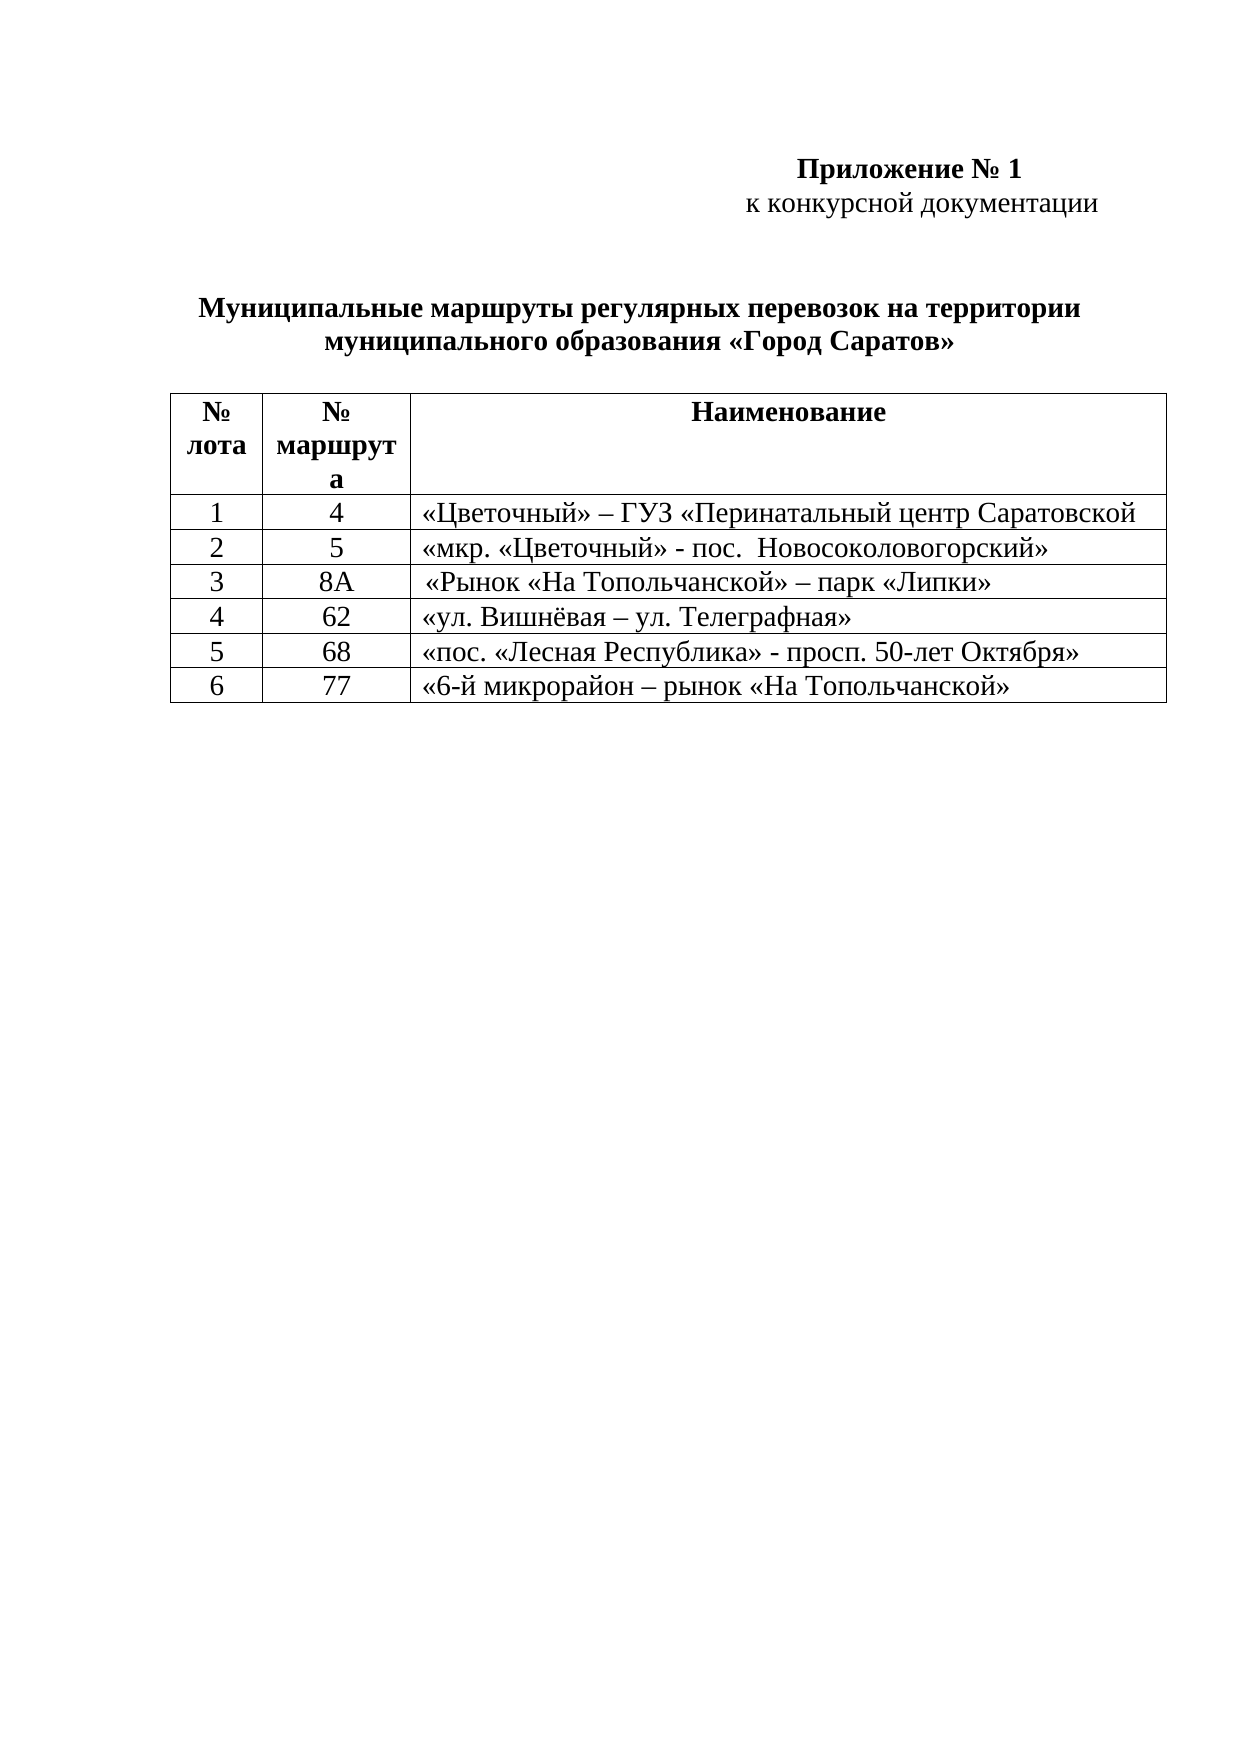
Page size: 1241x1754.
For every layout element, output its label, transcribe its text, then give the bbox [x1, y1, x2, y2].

table_cell 6 [171, 668, 262, 702]
table_cell 3 [171, 565, 262, 598]
table_cell «ул. Вишнёвая – ул. Телеграфная» [411, 599, 1166, 633]
table_cell «мкр. «Цветочный» - пос. Новосоколовогорский» [411, 530, 1166, 563]
text к конкурсной документации [723, 185, 1146, 219]
text Приложение № 1 [723, 152, 1146, 185]
table_cell 62 [263, 599, 410, 633]
table_cell «Цветочный» – ГУЗ «Перинатальный центр Саратовской [411, 495, 1166, 529]
table_cell 1 [171, 495, 262, 529]
table_cell 4 [171, 599, 262, 633]
text Муниципальные маршруты регулярных перевозок на территории муниципального образования «Город Саратов» [133, 290, 1146, 357]
table_cell «Рынок «На Топольчанской» – парк «Липки» [411, 565, 1166, 598]
table_cell 5 [263, 530, 410, 563]
table_cell 68 [263, 634, 410, 667]
table_cell «6-й микрорайон – рынок «На Топольчанской» [411, 668, 1166, 702]
table_cell 4 [263, 495, 410, 529]
table_cell 8А [263, 565, 410, 598]
table_cell «пос. «Лесная Республика» - просп. 50-лет Октября» [411, 634, 1166, 667]
table_cell 2 [171, 530, 262, 563]
table_header № лота [171, 394, 262, 494]
table_cell 5 [171, 634, 262, 667]
table_cell 77 [263, 668, 410, 702]
table_header № маршрута [263, 394, 410, 494]
table_header Наименование [411, 394, 1166, 494]
